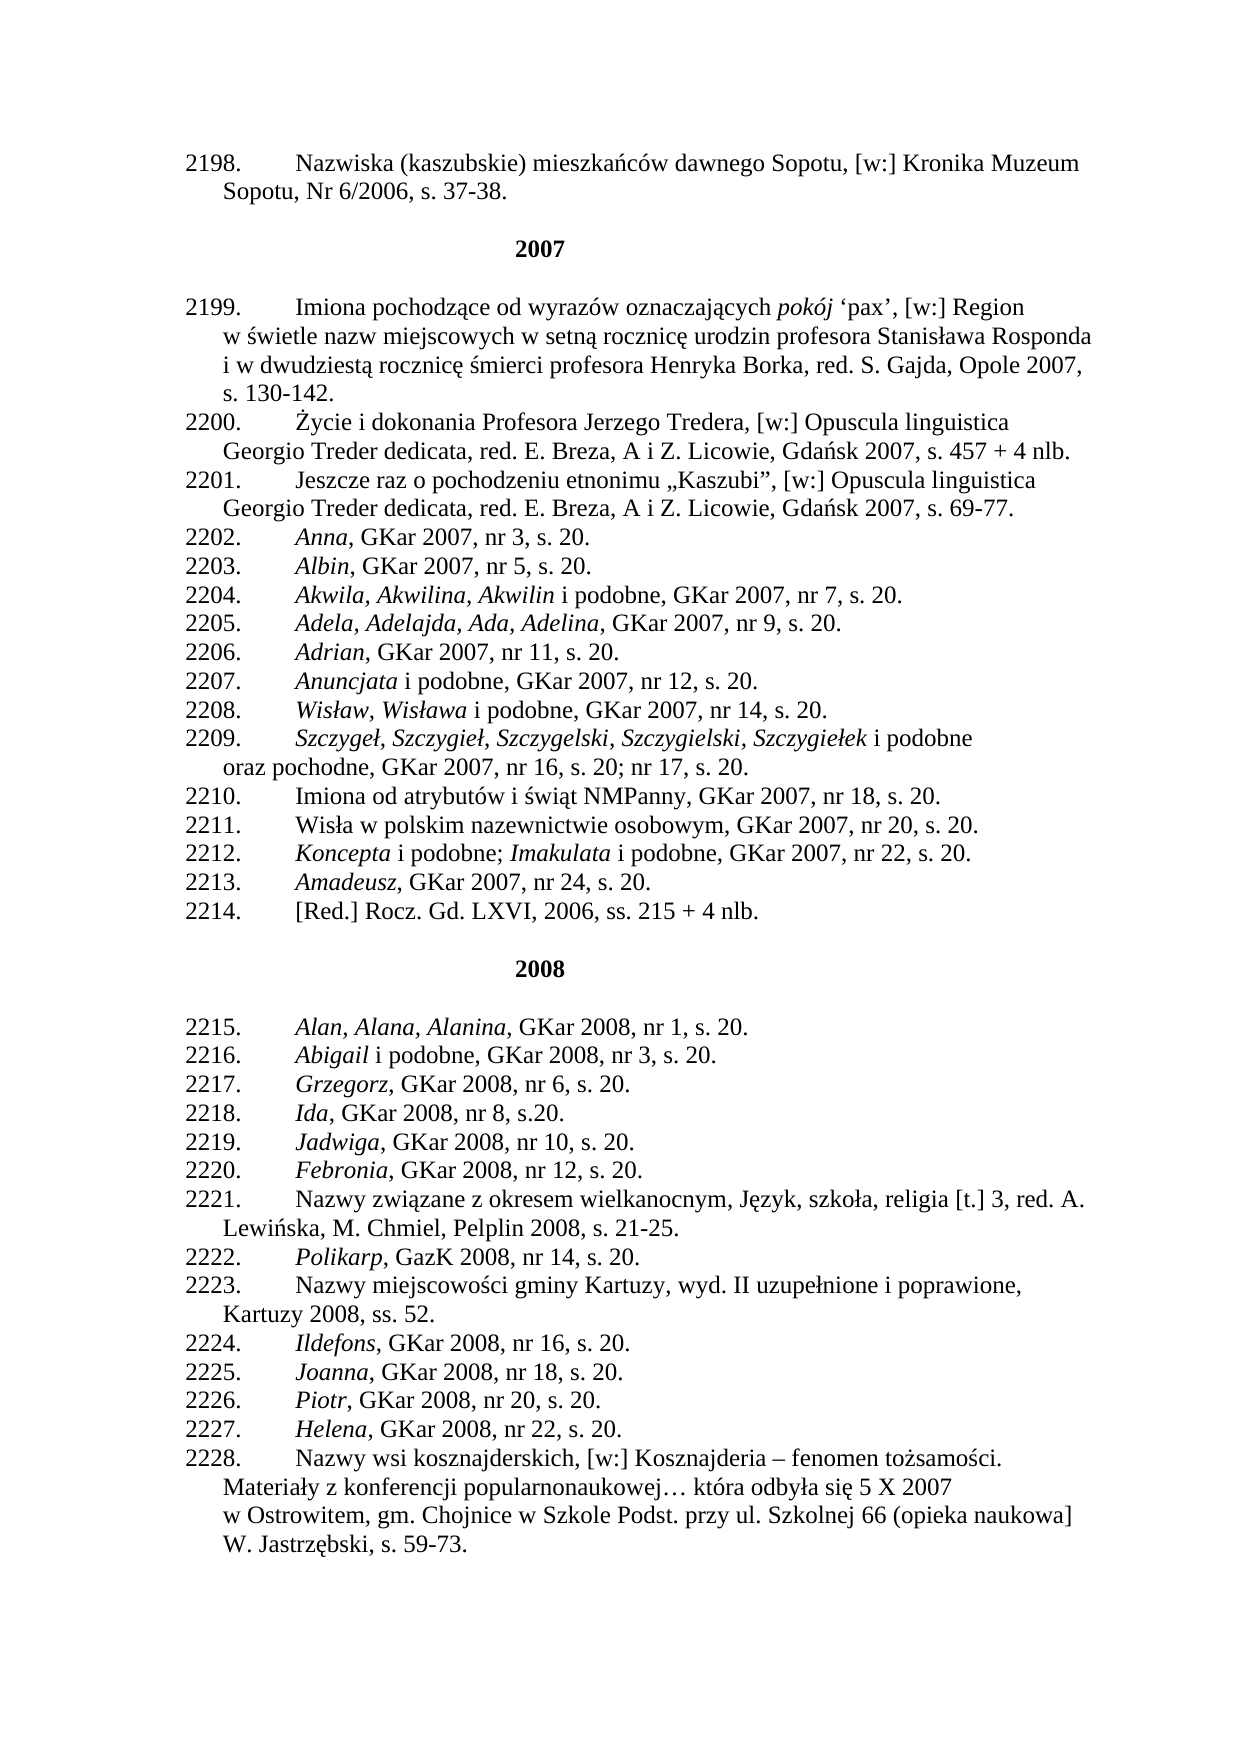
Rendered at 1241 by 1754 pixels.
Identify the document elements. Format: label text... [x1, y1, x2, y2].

text 2007 [515, 234, 1093, 263]
list Imiona pochodzące od wyrazów oznaczających pokój ‘pax’, [w:] Region w świetle nazw miejscowych w setną rocznicę urodzin profesora Stanisława Rosponda i w dwudziestą rocznicę śmierci profesora Henryka Borka, red. S. Gajda, Opole 2007, s. 130-142. [185, 292, 1093, 407]
list Nazwiska (kaszubskie) mieszkańców dawnego Sopotu, [w:] Kronika Muzeum Sopotu, Nr 6/2006, s. 37-38. [185, 148, 1093, 205]
list Anuncjata i podobne, GKar 2007, nr 12, s. 20. [185, 666, 1093, 695]
list Adrian, GKar 2007, nr 11, s. 20. [185, 637, 1093, 666]
list Nazwy wsi kosznajderskich, [w:] Kosznajderia – fenomen tożsamości. Materiały z konferencji popularnonaukowej… która odbyła się 5 X 2007 w Ostrowitem, gm. Chojnice w Szkole Podst. przy ul. Szkolnej 66 (opieka naukowa] W. Jastrzębski, s. 59-73. [185, 1443, 1093, 1558]
list Joanna, GKar 2008, nr 18, s. 20. [185, 1357, 1093, 1386]
text 2008 [515, 954, 1093, 983]
list Alan, Alana, Alanina, GKar 2008, nr 1, s. 20. [185, 1012, 1093, 1041]
list Ildefons, GKar 2008, nr 16, s. 20. [185, 1328, 1093, 1357]
list Anna, GKar 2007, nr 3, s. 20. [185, 522, 1093, 551]
list Amadeusz, GKar 2007, nr 24, s. 20. [185, 867, 1093, 896]
list Polikarp, GazK 2008, nr 14, s. 20. [185, 1242, 1093, 1271]
list Abigail i podobne, GKar 2008, nr 3, s. 20. [185, 1041, 1093, 1069]
list Albin, GKar 2007, nr 5, s. 20. [185, 551, 1093, 580]
list Grzegorz, GKar 2008, nr 6, s. 20. [185, 1069, 1093, 1098]
list Imiona od atrybutów i świąt NMPanny, GKar 2007, nr 18, s. 20. [185, 781, 1093, 810]
list Ida, GKar 2008, nr 8, s.20. [185, 1098, 1093, 1127]
list Nazwy związane z okresem wielkanocnym, Język, szkoła, religia [t.] 3, red. A. Lewińska, M. Chmiel, Pelplin 2008, s. 21-25. [185, 1184, 1093, 1242]
list Febronia, GKar 2008, nr 12, s. 20. [185, 1156, 1093, 1184]
list Życie i dokonania Profesora Jerzego Tredera, [w:] Opuscula linguistica Georgio Treder dedicata, red. E. Breza, A i Z. Licowie, Gdańsk 2007, s. 457 + 4 nlb. [185, 407, 1093, 465]
list Nazwy miejscowości gminy Kartuzy, wyd. II uzupełnione i poprawione, Kartuzy 2008, ss. 52. [185, 1271, 1093, 1328]
list Wisła w polskim nazewnictwie osobowym, GKar 2007, nr 20, s. 20. [185, 810, 1093, 838]
list Adela, Adelajda, Ada, Adelina, GKar 2007, nr 9, s. 20. [185, 608, 1093, 637]
list Wisław, Wisława i podobne, GKar 2007, nr 14, s. 20. [185, 695, 1093, 723]
list Piotr, GKar 2008, nr 20, s. 20. [185, 1386, 1093, 1414]
list Akwila, Akwilina, Akwilin i podobne, GKar 2007, nr 7, s. 20. [185, 580, 1093, 608]
list Szczygeł, Szczygieł, Szczygelski, Szczygielski, Szczygiełek i podobne oraz pochodne, GKar 2007, nr 16, s. 20; nr 17, s. 20. [185, 723, 1093, 781]
list [Red.] Rocz. Gd. LXVI, 2006, ss. 215 + 4 nlb. [185, 896, 1093, 925]
list Koncepta i podobne; Imakulata i podobne, GKar 2007, nr 22, s. 20. [185, 838, 1093, 867]
list Jadwiga, GKar 2008, nr 10, s. 20. [185, 1127, 1093, 1156]
list Helena, GKar 2008, nr 22, s. 20. [185, 1414, 1093, 1443]
list Jeszcze raz o pochodzeniu etnonimu „Kaszubi”, [w:] Opuscula linguistica Georgio Treder dedicata, red. E. Breza, A i Z. Licowie, Gdańsk 2007, s. 69-77. [185, 465, 1093, 522]
